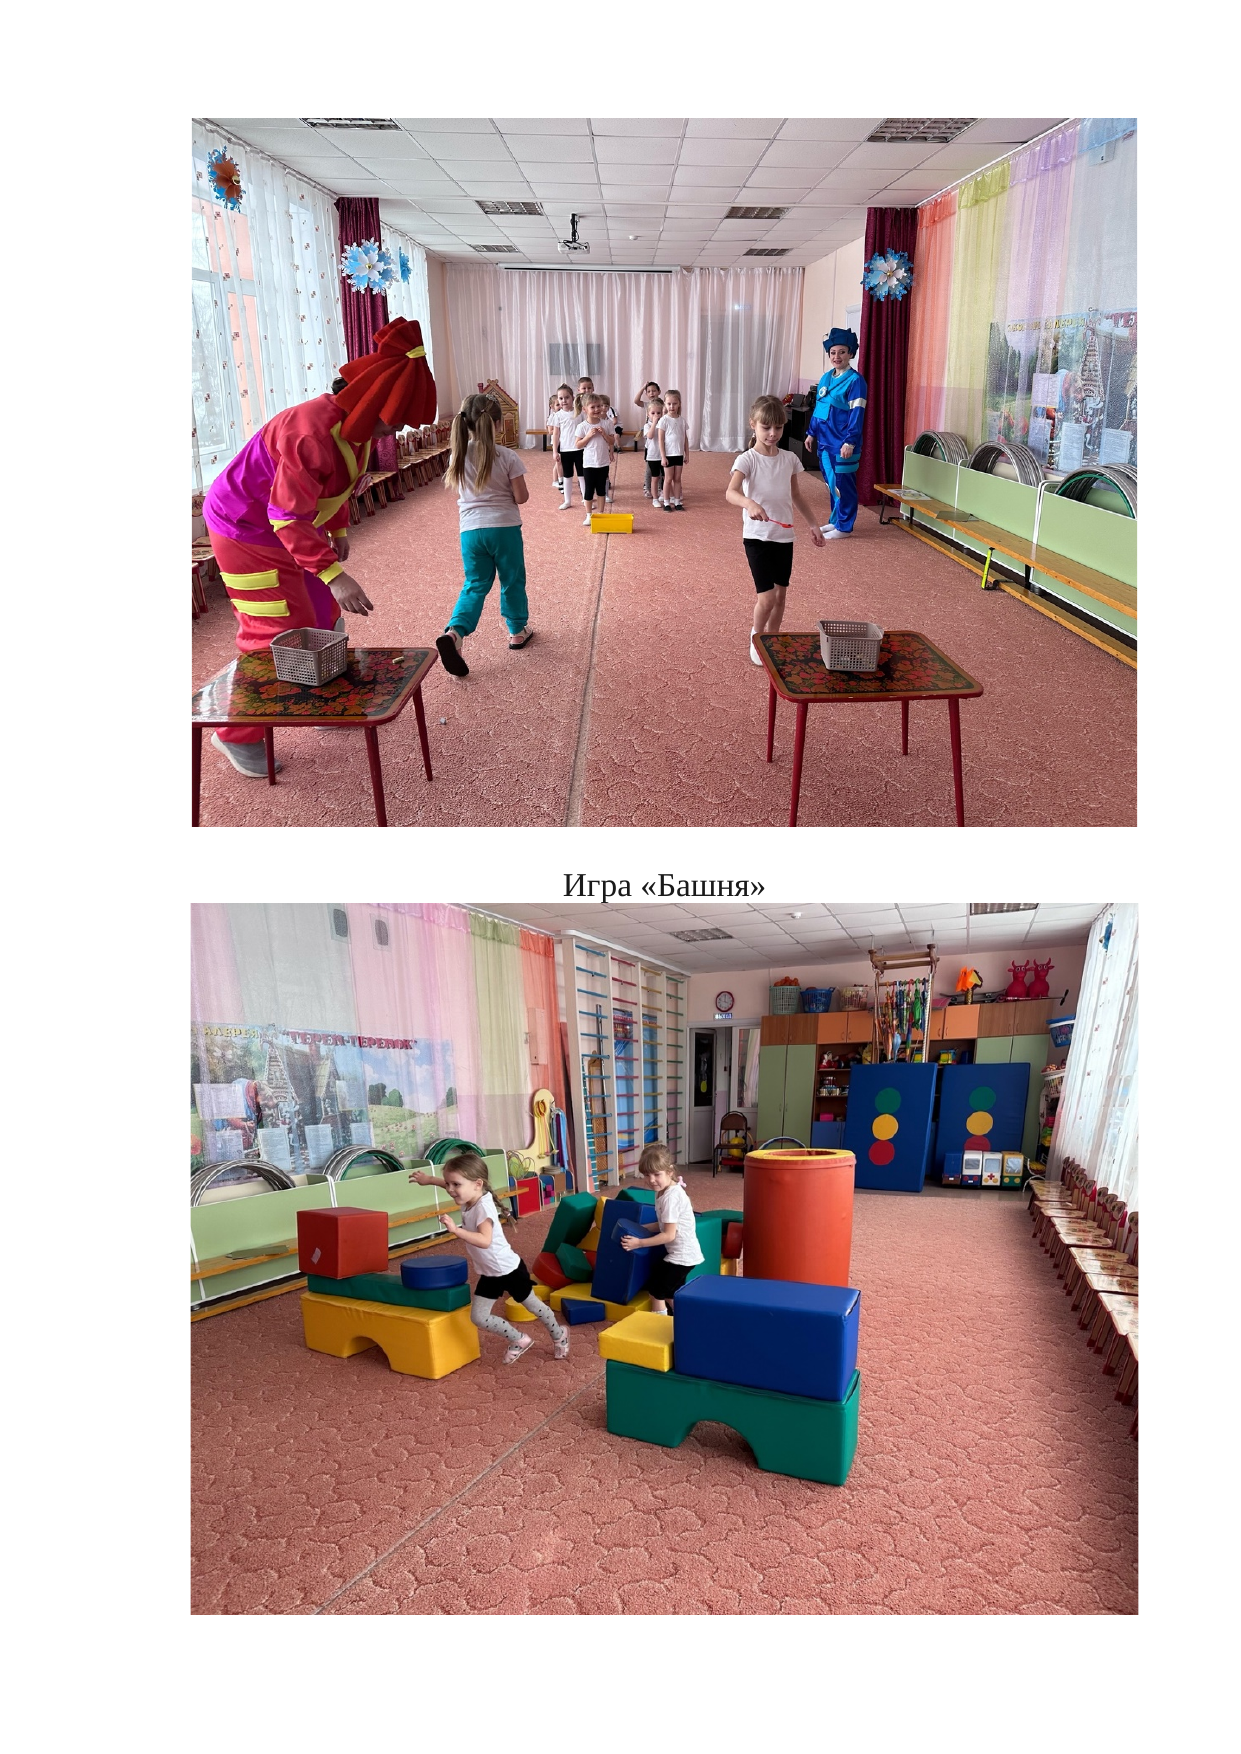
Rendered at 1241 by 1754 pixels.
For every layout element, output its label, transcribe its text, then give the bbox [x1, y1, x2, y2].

text Игра «Башня» [177, 865, 1152, 904]
picture [190, 903, 1139, 1615]
picture [191, 118, 1138, 827]
